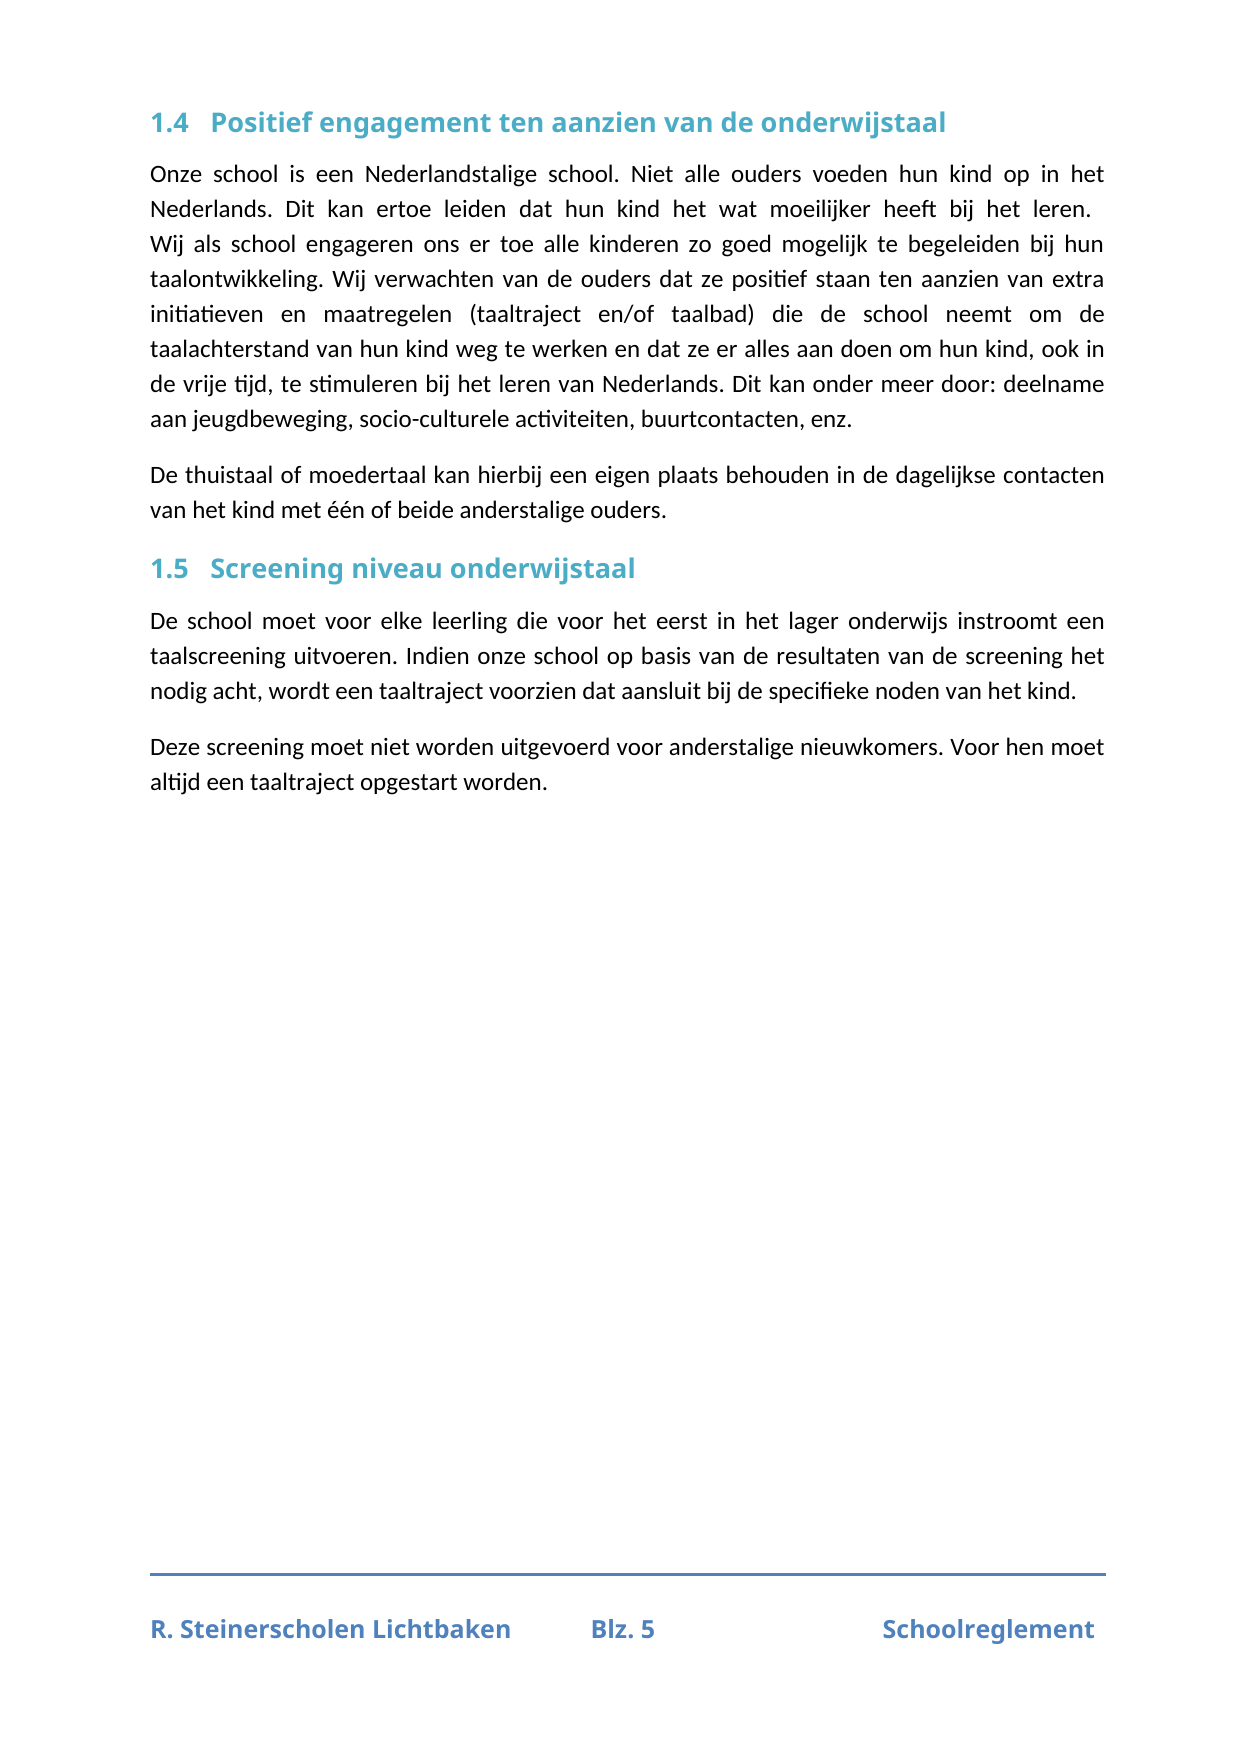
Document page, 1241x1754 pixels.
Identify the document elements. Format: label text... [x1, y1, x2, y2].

subtitle Positief engagement ten aanzien van de onderwijstaal [150, 103, 1106, 140]
text De thuistaal of moedertaal kan hierbij een eigen plaats behouden in de dagelijkse contacten van het kind met één of beide anderstalige ouders. [150, 459, 1106, 525]
text Onze school is een Nederlandstalige school. Niet alle ouders voeden hun kind op in het Nederlands. Dit kan ertoe leiden dat hun kind het wat moeilijker heeft bij het leren. Wij als school engageren ons er toe alle kinderen zo goed mogelijk te begeleiden bij hun taalontwikkeling. Wij verwachten van de ouders dat ze positief staan ten aanzien van extra initiatieven en maatregelen (taaltraject en/of taalbad) die de school neemt om de taalachterstand van hun kind weg te werken en dat ze er alles aan doen om hun kind, ook in de vrije tijd, te stimuleren bij het leren van Nederlands. Dit kan onder meer door: deelname aan jeugdbeweging, socio-culturele activiteiten, buurtcontacten, enz. [150, 158, 1106, 434]
text De school moet voor elke leerling die voor het eerst in het lager onderwijs instroomt een taalscreening uitvoeren. Indien onze school op basis van de resultaten van de screening het nodig acht, wordt een taaltraject voorzien dat aansluit bij de specifieke noden van het kind. [150, 605, 1106, 705]
subtitle Screening niveau onderwijstaal [150, 550, 1106, 587]
text Deze screening moet niet worden uitgevoerd voor anderstalige nieuwkomers. Voor hen moet altijd een taaltraject opgestart worden. [150, 731, 1106, 796]
